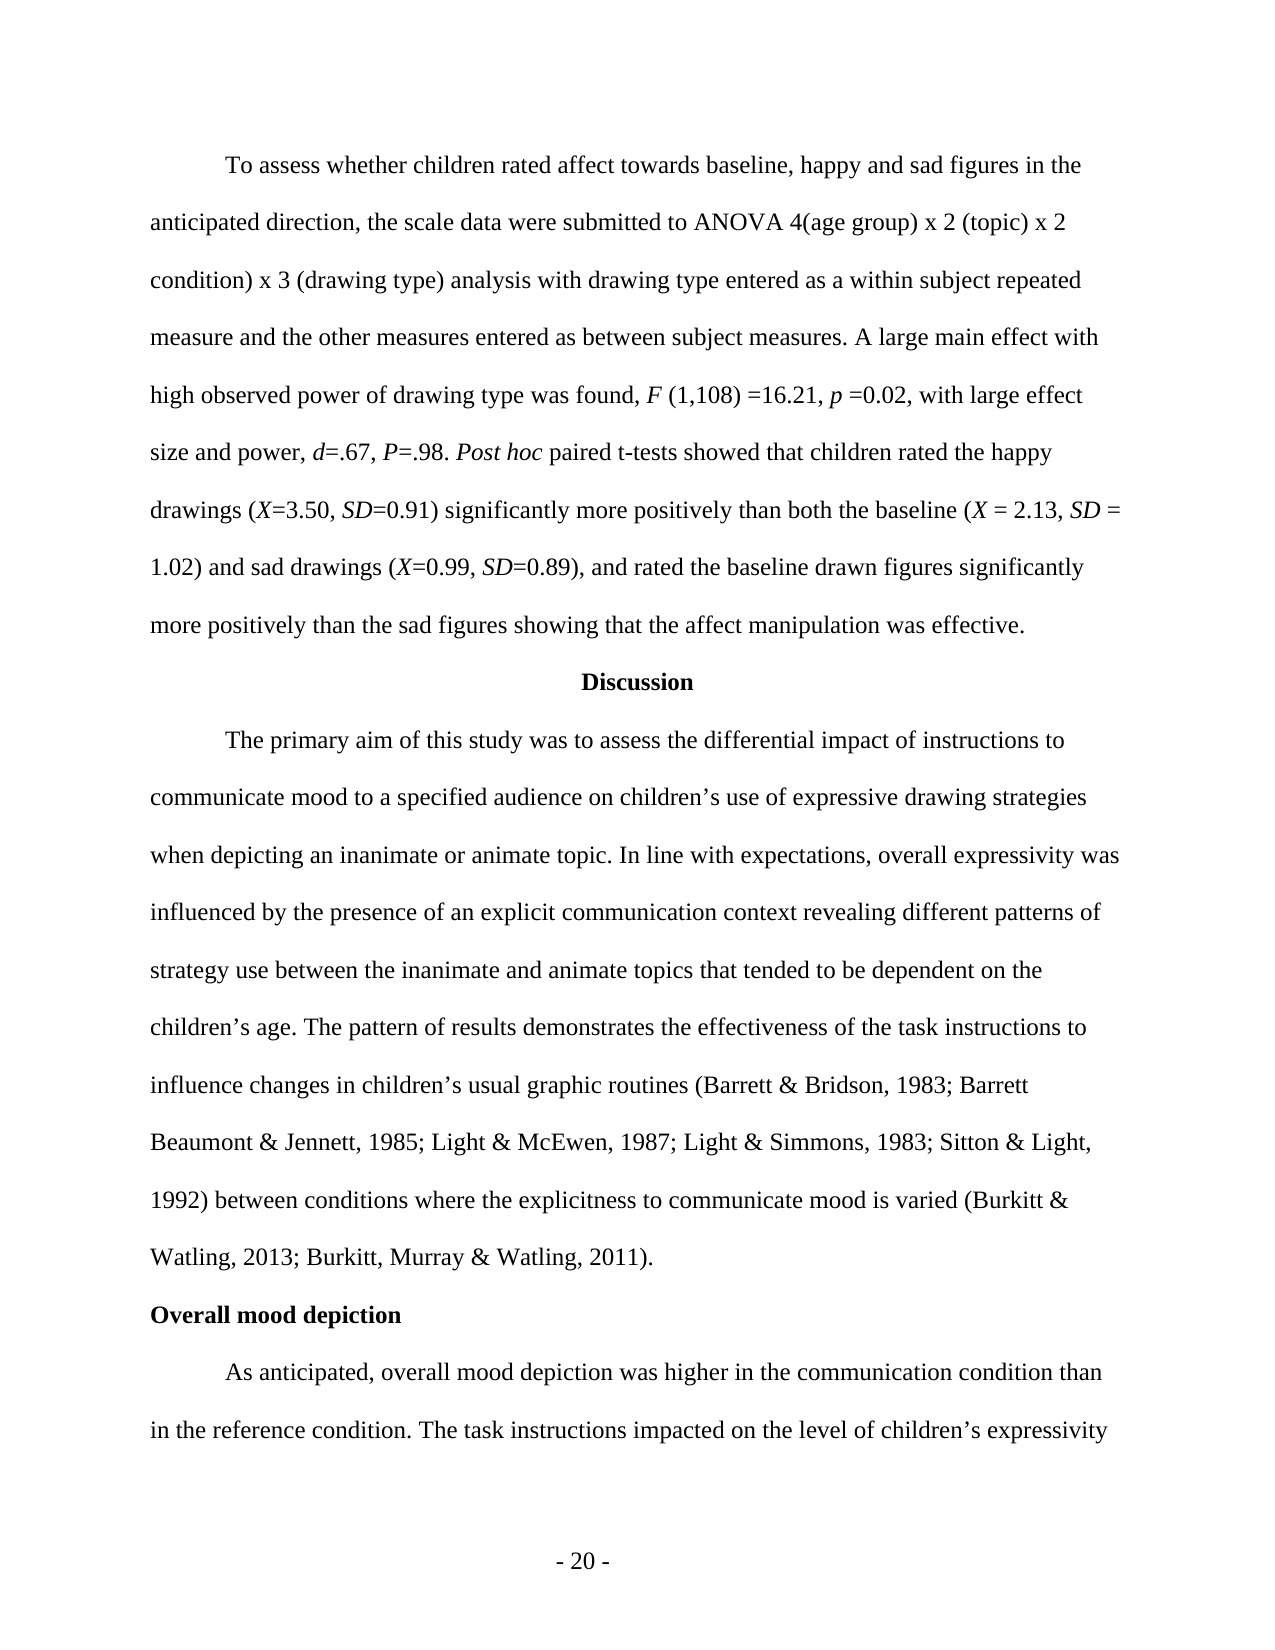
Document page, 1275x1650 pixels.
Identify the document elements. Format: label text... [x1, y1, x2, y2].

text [150, 1357, 1125, 1444]
text Discussion [150, 667, 1125, 696]
text The primary aim of this study was to assess the differential impact of instructions to communicate mood to a specified audience on children’s use of expressive drawing strategies when depicting an inanimate or animate topic. In line with expectations, overall expressivity was influenced by the presence of an explicit communication context revealing different patterns of strategy use between the inanimate and animate topics that tended to be dependent on the children’s age. The pattern of results demonstrates the effectiveness of the task instructions to influence changes in children’s usual graphic routines (Barrett & Bridson, 1983; Barrett Beaumont & Jennett, 1985; Light & McEwen, 1987; Light & Simmons, 1983; Sitton & Light, 1992) between conditions where the explicitness to communicate mood is varied (Burkitt & Watling, 2013; Burkitt, Murray & Watling, 2011). [150, 725, 1125, 1271]
text Overall mood depiction [150, 1300, 1125, 1329]
text To assess whether children rated affect towards baseline, happy and sad figures in the anticipated direction, the scale data were submitted to ANOVA 4(age group) x 2 (topic) x 2 condition) x 3 (drawing type) analysis with drawing type entered as a within subject repeated measure and the other measures entered as between subject measures. A large main effect with high observed power of drawing type was found, F (1,108) =16.21, p =0.02, with large effect size and power, d=.67, P=.98. Post hoc paired t-tests showed that children rated the happy drawings (X=3.50, SD=0.91) significantly more positively than both the baseline (X = 2.13, SD = 1.02) and sad drawings (X=0.99, SD=0.89), and rated the baseline drawn figures significantly more positively than the sad figures showing that the affect manipulation was effective. [150, 150, 1125, 639]
